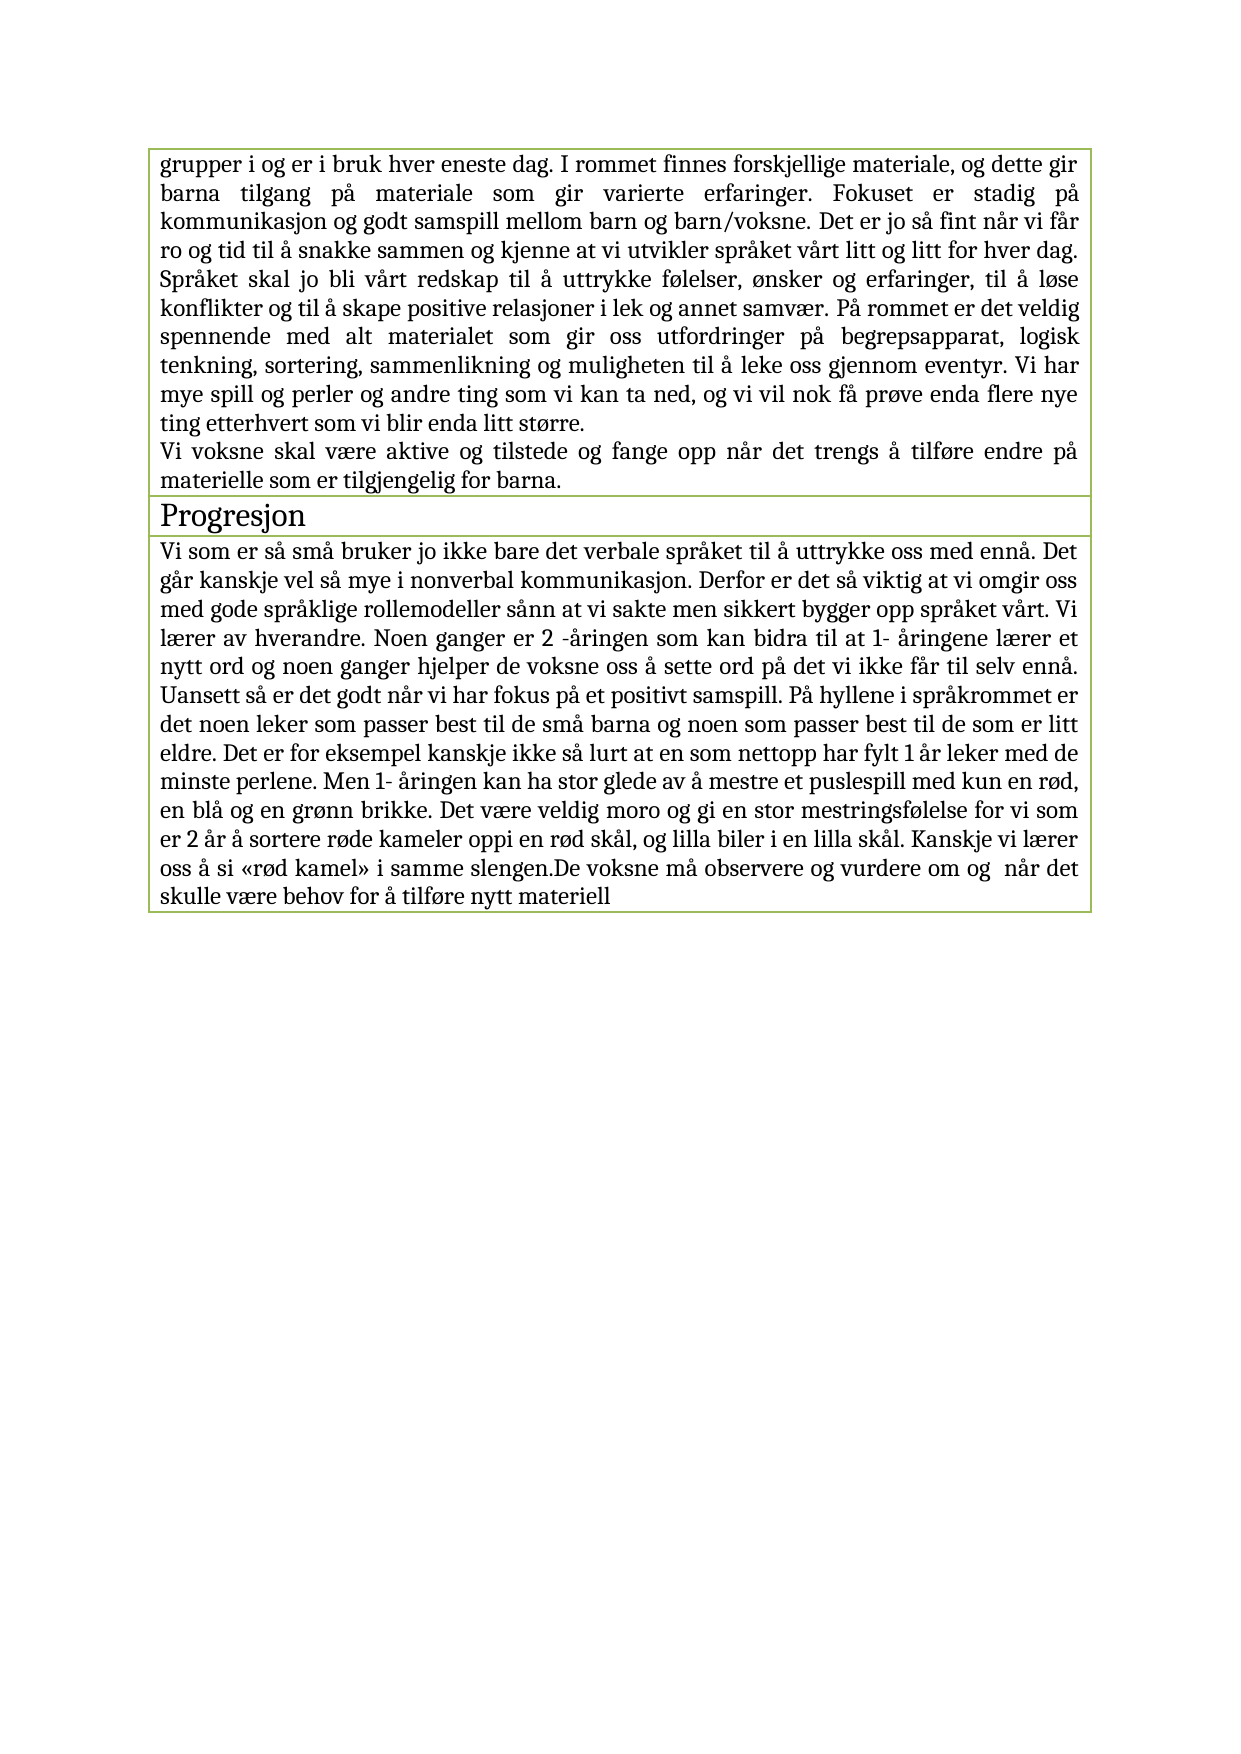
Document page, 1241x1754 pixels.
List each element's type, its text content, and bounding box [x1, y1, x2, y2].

table_cell Progresjon [150, 497, 1090, 535]
table_cell Vi som er så små bruker jo ikke bare det verbale språket til å uttrykke oss med ennå. Det går kanskje vel så mye i nonverbal kommunikasjon. Derfor er det så viktig at vi omgir oss med gode språklige rollemodeller sånn at vi sakte men sikkert bygger opp språket vårt. Vi lærer av hverandre. Noen ganger er 2 -åringen som kan bidra til at 1- åringene lærer et nytt ord og noen ganger hjelper de voksne oss å sette ord på det vi ikke får til selv ennå. Uansett så er det godt når vi har fokus på et positivt samspill. På hyllene i språkrommet er det noen leker som passer best til de små barna og noen som passer best til de som er litt eldre. Det er for eksempel kanskje ikke så lurt at en som nettopp har fylt 1 år leker med de minste perlene. Men 1- åringen kan ha stor glede av å mestre et puslespill med kun en rød, en blå og en grønn brikke. Det være veldig moro og gi en stor mestringsfølelse for vi som er 2 år å sortere røde kameler oppi en rød skål, og lilla biler i en lilla skål. Kanskje vi lærer oss å si «rød kamel» i samme slengen.De voksne må observere og vurdere om og når det skulle være behov for å tilføre nytt materiell [150, 537, 1090, 911]
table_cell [150, 150, 1090, 495]
